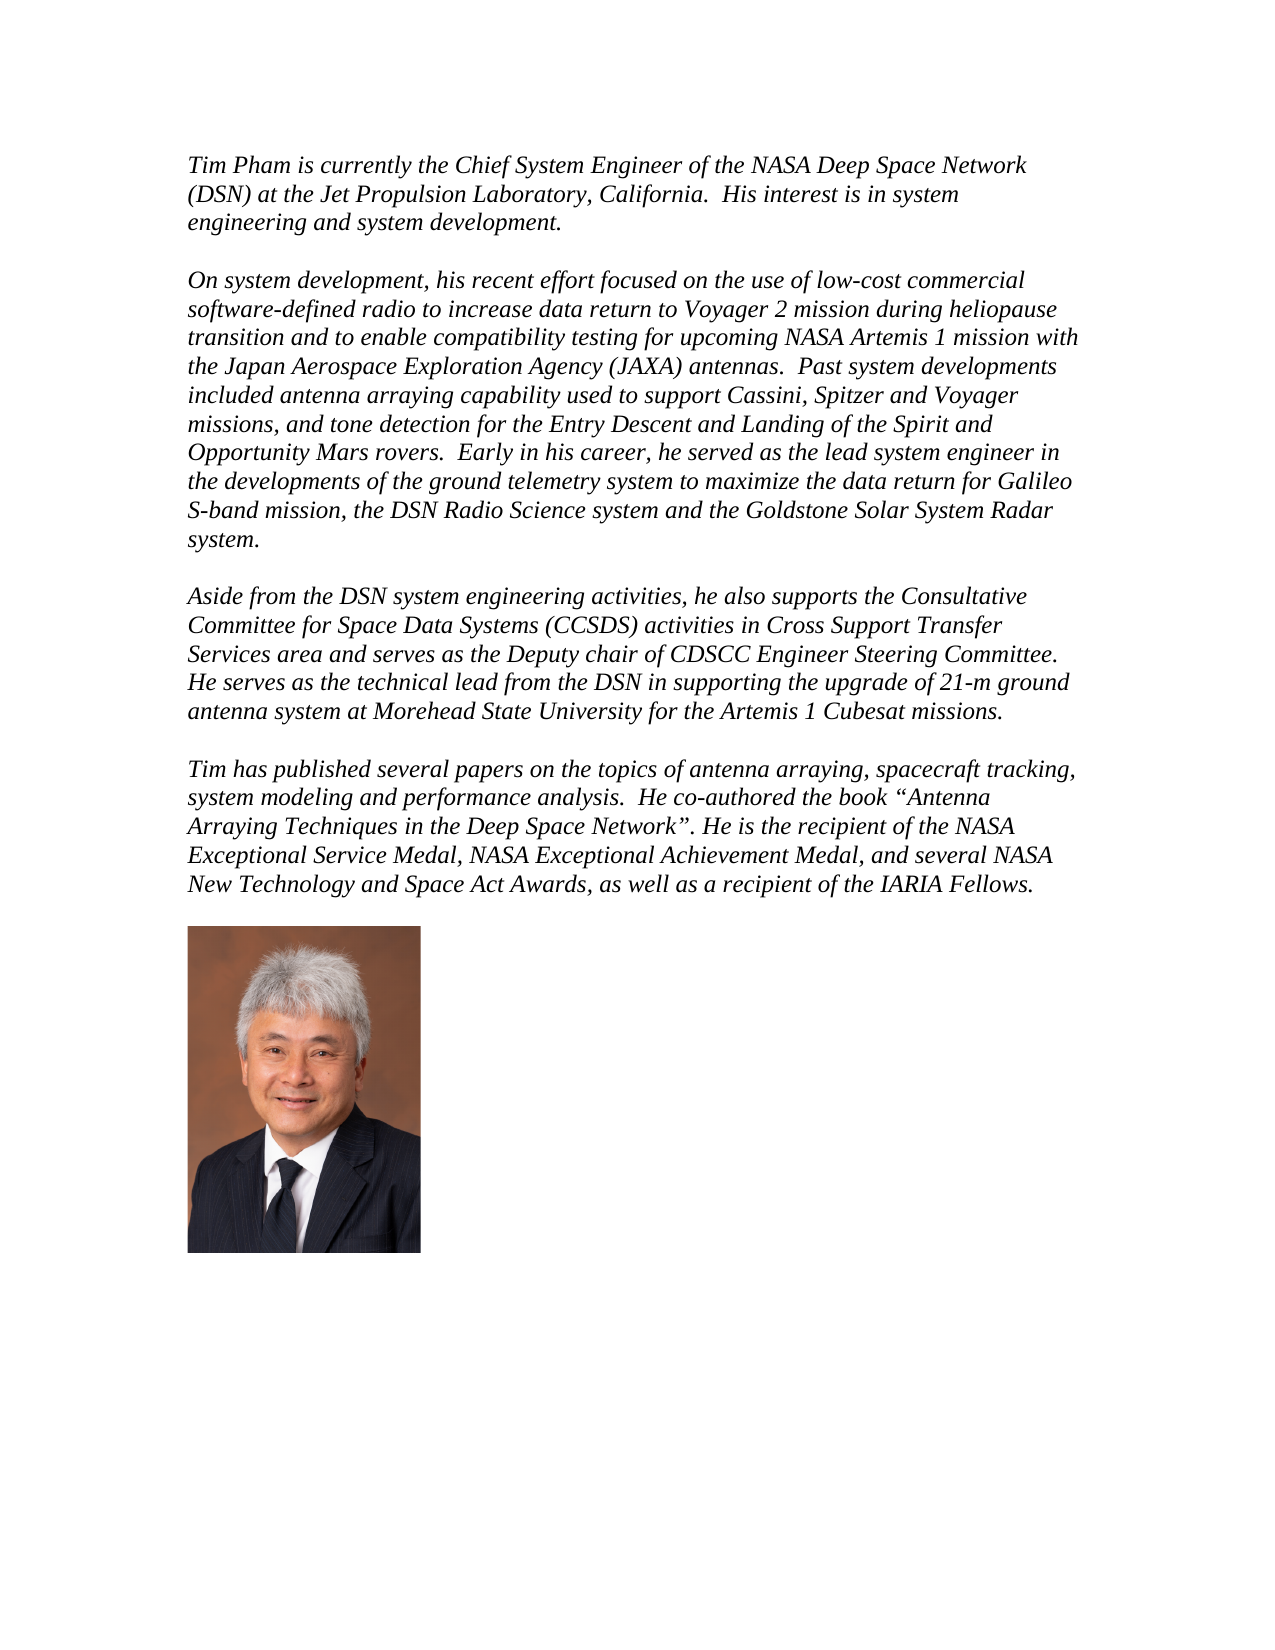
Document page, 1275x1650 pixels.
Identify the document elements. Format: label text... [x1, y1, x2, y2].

text Tim has published several papers on the topics of antenna arraying, spacecraft tracking, system modeling and performance analysis. He co-authored the book “Antenna Arraying Techniques in the Deep Space Network”. He is the recipient of the NASA Exceptional Service Medal, NASA Exceptional Achievement Medal, and several NASA New Technology and Space Act Awards, as well as a recipient of the IARIA Fellows. [187, 754, 1087, 897]
text Tim Pham is currently the Chief System Engineer of the NASA Deep Space Network (DSN) at the Jet Propulsion Laboratory, California. His interest is in system engineering and system development. [187, 150, 1087, 236]
text Aside from the DSN system engineering activities, he also supports the Consultative Committee for Space Data Systems (CCSDS) activities in Cross Support Transfer Services area and serves as the Deputy chair of CDSCC Engineer Steering Committee. He serves as the technical lead from the DSN in supporting the upgrade of 21-m ground antenna system at Morehead State University for the Artemis 1 Cubesat missions. [187, 581, 1087, 725]
text On system development, his recent effort focused on the use of low-cost commercial software-defined radio to increase data return to Voyager 2 mission during heliopause transition and to enable compatibility testing for upcoming NASA Artemis 1 mission with the Japan Aerospace Exploration Agency (JAXA) antennas. Past system developments included antenna arraying capability used to support Cassini, Spitzer and Voyager missions, and tone detection for the Entry Descent and Landing of the Spirit and Opportunity Mars rovers. Early in his career, he served as the lead system engineer in the developments of the ground telemetry system to maximize the data return for Galileo S-band mission, the DSN Radio Science system and the Goldstone Solar System Radar system. [187, 265, 1087, 552]
picture [187, 926, 421, 1253]
